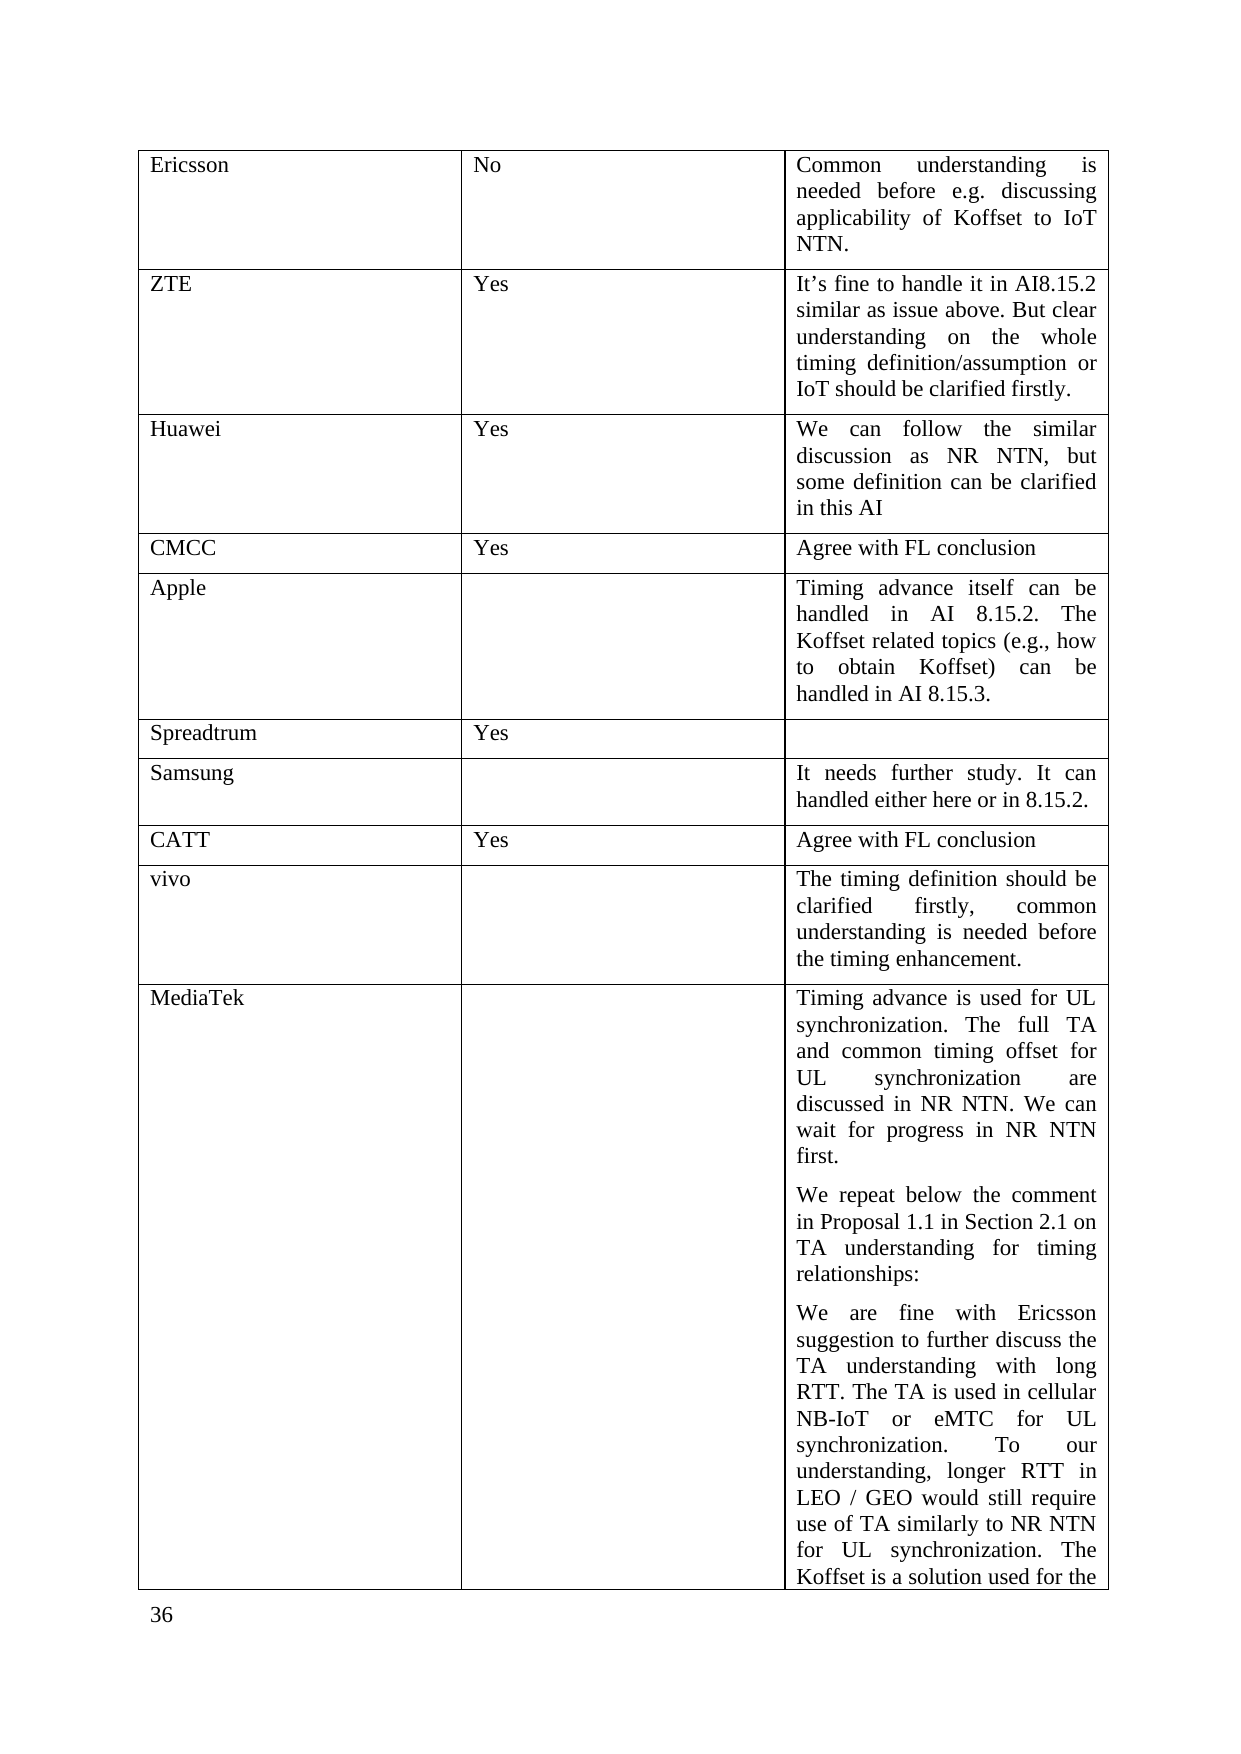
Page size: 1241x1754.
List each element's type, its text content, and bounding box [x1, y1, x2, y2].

table_cell vivo [139, 866, 461, 983]
table_cell Yes [462, 534, 784, 573]
table_cell [462, 574, 784, 718]
table_cell [462, 985, 784, 1589]
table_cell Yes [462, 415, 784, 533]
table_cell Yes [462, 270, 784, 414]
table_cell [462, 866, 784, 983]
table_cell Huawei [139, 415, 461, 533]
table_cell ZTE [139, 270, 461, 414]
table_cell It’s fine to handle it in AI8.15.2 similar as issue above. But clear understanding on the whole timing definition/assumption or IoT should be clarified firstly. [786, 270, 1108, 414]
table_cell The timing definition should be clarified firstly, common understanding is needed before the timing enhancement. [786, 866, 1108, 983]
table_cell Samsung [139, 759, 461, 824]
table_cell It needs further study. It can handled either here or in 8.15.2. [786, 759, 1108, 824]
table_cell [786, 985, 1108, 1589]
table_cell Apple [139, 574, 461, 718]
table_cell CMCC [139, 534, 461, 573]
table_cell [786, 720, 1108, 758]
table_cell Agree with FL conclusion [786, 534, 1108, 573]
table_cell Yes [462, 826, 784, 864]
table_cell CATT [139, 826, 461, 864]
table_cell [462, 759, 784, 824]
table_cell Ericsson [139, 151, 461, 269]
table_cell Common understanding is needed before e.g. discussing applicability of Koffset to IoT NTN. [786, 151, 1108, 269]
table_cell We can follow the similar discussion as NR NTN, but some definition can be clarified in this AI [786, 415, 1108, 533]
table_cell Spreadtrum [139, 720, 461, 758]
table_cell MediaTek [139, 985, 461, 1589]
table_cell Agree with FL conclusion [786, 826, 1108, 864]
table_cell Timing advance itself can be handled in AI 8.15.2. The Koffset related topics (e.g., how to obtain Koffset) can be handled in AI 8.15.3. [786, 574, 1108, 718]
table_cell No [462, 151, 784, 269]
table_cell Yes [462, 720, 784, 758]
